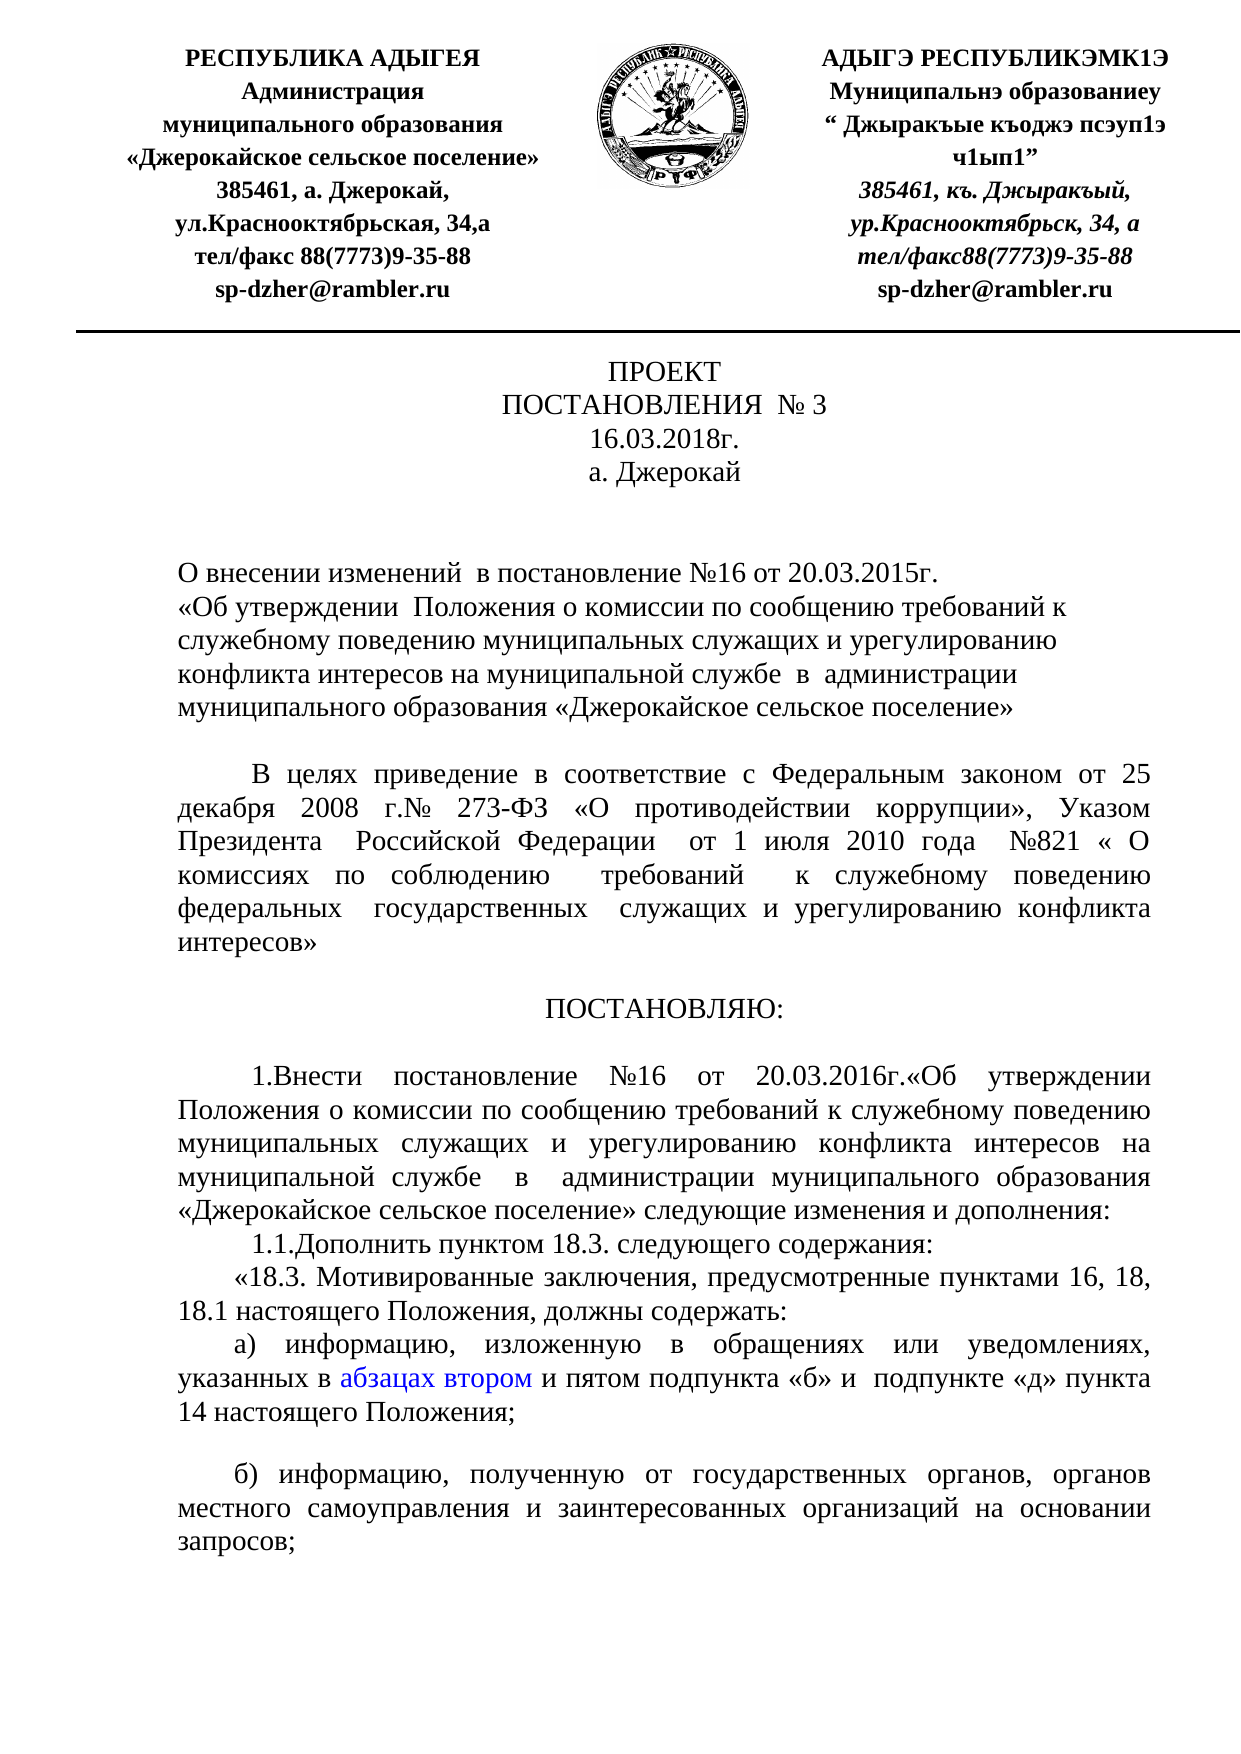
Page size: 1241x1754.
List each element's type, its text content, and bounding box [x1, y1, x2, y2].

picture [596, 43, 750, 189]
text О внесении изменений в постановление №16 от 20.03.2015г. [177, 555, 1152, 589]
table_header АДЫГЭ РЕСПУБЛИКЭМК1Э Муниципальнэ образованиеу “ Джыракъые къоджэ псэуп1э ч1ып1” 385461, къ. Джыракъый, ур.Краснооктябрьск, 34, а тел/факс88(7773)9-35-88 sp-dzher@rambler.ru [750, 43, 1240, 330]
text б) информацию, полученную от государственных органов, органов местного самоуправления и заинтересованных организаций на основании запросов; [177, 1456, 1152, 1557]
text конфликта интересов на муниципальной службе в администрации [177, 656, 1152, 689]
text В целях приведение в соответствие с Федеральным законом от 25 декабря 2008 г.№ 273-ФЗ «О противодействии коррупции», Указом Президента Российской Федерации от 1 июля 2010 года №821 « О комиссиях по соблюдению требований к служебному поведению федеральных государственных служащих и урегулированию конфликта интересов» [177, 756, 1152, 958]
table_header [589, 43, 750, 330]
text «Об утверждении Положения о комиссии по сообщению требований к служебному поведению муниципальных служащих и урегулированию [177, 589, 1152, 656]
text ПРОЕКТ [177, 333, 1152, 387]
table_header РЕСПУБЛИКА АДЫГЕЯ Администрация муниципального образования «Джерокайское сельское поселение» 385461, а. Джерокай, ул.Краснооктябрьская, 34,а тел/факс 88(7773)9-35-88 sp-dzher@rambler.ru [76, 43, 589, 330]
text 16.03.2018г. [177, 421, 1152, 454]
text а) информацию, изложенную в обращениях или уведомлениях, указанных в абзацах втором и пятом подпункта «б» и подпункте «д» пункта 14 настоящего Положения; [177, 1327, 1152, 1427]
text 1.Внести постановление №16 от 20.03.2016г.«Об утверждении Положения о комиссии по сообщению требований к служебному поведению муниципальных служащих и урегулированию конфликта интересов на муниципальной службе в администрации муниципального образования «Джерокайское сельское поселение» следующие изменения и дополнения: [177, 1058, 1152, 1226]
text ПОСТАНОВЛЕНИЯ № 3 [177, 387, 1152, 421]
text «18.3. Мотивированные заключения, предусмотренные пунктами 16, 18, 18.1 настоящего Положения, должны содержать: [177, 1259, 1152, 1327]
text муниципального образования «Джерокайское сельское поселение» [177, 689, 1152, 723]
text 1.1.Дополнить пунктом 18.3. следующего содержания: [177, 1226, 1152, 1259]
text а. Джерокай [177, 454, 1152, 488]
text ПОСТАНОВЛЯЮ: [177, 991, 1152, 1025]
